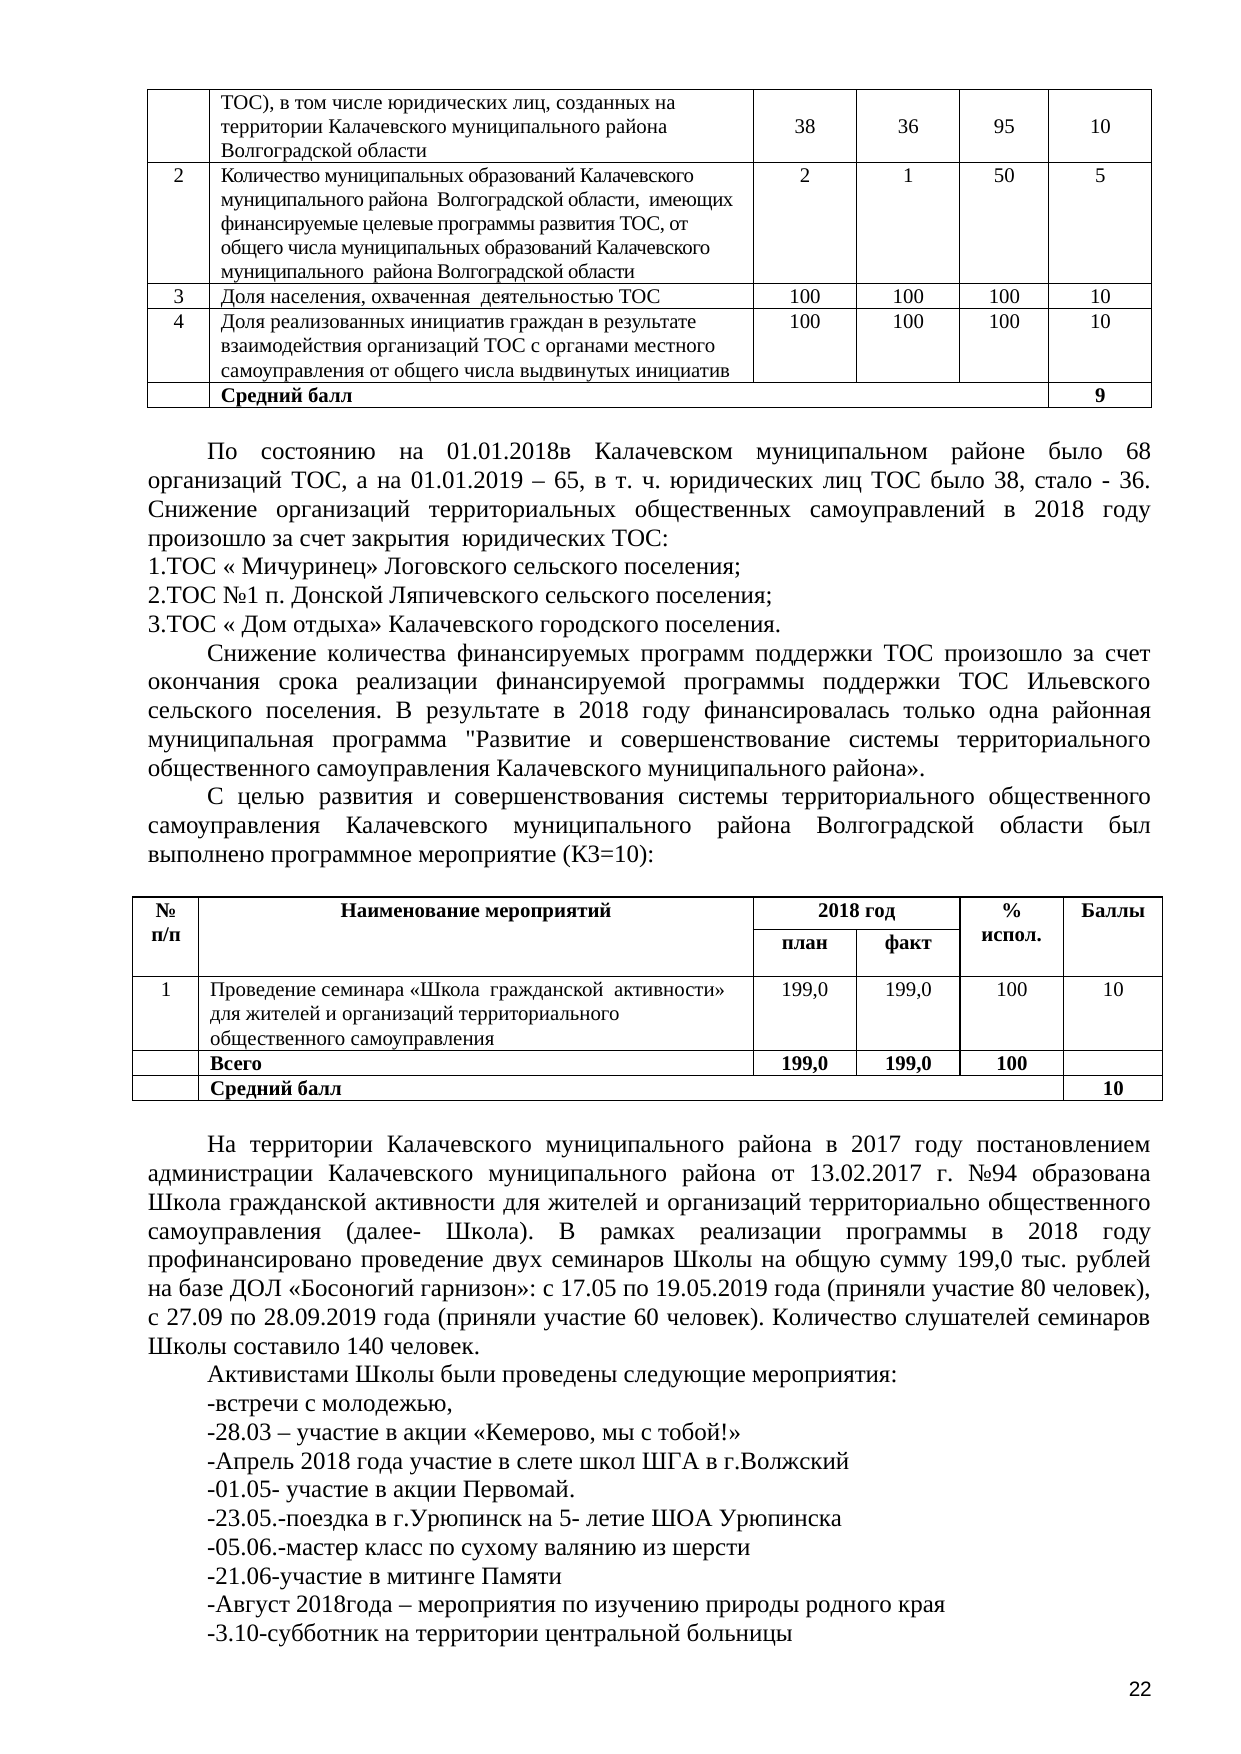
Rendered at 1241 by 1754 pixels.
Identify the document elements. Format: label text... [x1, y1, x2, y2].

table_cell Средний балл [199, 1076, 1063, 1100]
table_cell 3 [148, 284, 209, 308]
table_cell 10 [1064, 1076, 1162, 1100]
table_cell Доля населения, охваченная деятельностью ТОС [210, 284, 753, 308]
text -28.03 – участие в акции «Кемерово, мы с тобой!» [148, 1417, 1152, 1446]
text С целью развития и совершенствования системы территориального общественного самоуправления Калачевского муниципального района Волгоградской области был выполнено программное мероприятие (К3=10): [148, 781, 1152, 868]
text 3.ТОС « Дом отдыха» Калачевского городского поселения. [148, 609, 1152, 638]
table_cell 65 36 [857, 90, 959, 162]
table_cell [1064, 1051, 1162, 1074]
text 1.ТОС « Мичуринец» Логовского сельского поселения; [148, 551, 1152, 580]
table_header % испол. [961, 898, 1063, 976]
table_cell Проведение семинара «Школа гражданской активности» для жителей и организаций территориального общественного самоуправления [199, 977, 753, 1049]
table_cell 100 [754, 309, 856, 382]
table_cell 100 [857, 309, 959, 382]
table_header 2018 год [754, 898, 959, 929]
table_cell 2 [754, 163, 856, 283]
table_cell план [754, 930, 856, 976]
table_cell 10 [1049, 284, 1151, 308]
table_cell 199,0 [857, 977, 959, 1049]
table_cell 2 [148, 163, 209, 283]
text -Апрель 2018 года участие в слете школ ШГА в г.Волжский [148, 1446, 1152, 1474]
text 2.ТОС №1 п. Донской Ляпичевского сельского поселения; [148, 580, 1152, 609]
text Снижение количества финансируемых программ поддержки ТОС произошло за счет окончания срока реализации финансируемой программы поддержки ТОС Ильевского сельского поселения. В результате в 2018 году финансировалась только одна районная муниципальная программа "Развитие и совершенствование системы территориального общественного самоуправления Калачевского муниципального района». [148, 638, 1152, 781]
text Активистами Школы были проведены следующие мероприятия: [148, 1359, 1152, 1388]
table_cell 199,0 [754, 1051, 856, 1074]
table_header Наименование мероприятий [199, 898, 753, 976]
text -23.05.-поездка в г.Урюпинск на 5- летие ШОА Урюпинска [148, 1503, 1152, 1532]
table_cell 199,0 [754, 977, 856, 1049]
table_cell 4 [148, 309, 209, 382]
table_cell [133, 1076, 198, 1100]
text На территории Калачевского муниципального района в 2017 году постановлением администрации Калачевского муниципального района от 13.02.2017 г. №94 образована Школа гражданской активности для жителей и организаций территориально общественного самоуправления (далее- Школа). В рамках реализации программы в 2018 году профинансировано проведение двух семинаров Школы на общую сумму 199,0 тыс. рублей на базе ДОЛ «Босоногий гарнизон»: с 17.05 по 19.05.2019 года (приняли участие 80 человек), с 27.09 по 28.09.2019 года (приняли участие 60 человек). Количество слушателей семинаров Школы составило 140 человек. [148, 1129, 1152, 1359]
table_cell 50 [960, 163, 1048, 283]
table_cell 96 95 [960, 90, 1048, 162]
table_cell 100 [961, 977, 1063, 1049]
table_cell 68 38 [754, 90, 856, 162]
text -3.10-субботник на территории центральной больницы [148, 1618, 1152, 1647]
table_header Баллы [1064, 898, 1162, 976]
text По состоянию на 01.01.2018в Калачевском муниципальном районе было 68 организаций ТОС, а на 01.01.2019 – 65, в т. ч. юридических лиц ТОС было 38, стало - 36. Снижение организаций территориальных общественных самоуправлений в 2018 году произошло за счет закрытия юридических ТОС: [148, 436, 1152, 551]
table_cell 100 [961, 1051, 1063, 1074]
table_cell 100 [754, 284, 856, 308]
table_cell 100 [960, 284, 1048, 308]
table_cell 199,0 [857, 1051, 959, 1074]
table_cell 10 10 [1049, 90, 1151, 162]
table_cell [133, 1051, 198, 1074]
text -встречи с молодежью, [148, 1388, 1152, 1417]
table_cell Доля реализованных инициатив граждан в результате взаимодействия организаций ТОС с органами местного самоуправления от общего числа выдвинутых инициатив [210, 309, 753, 382]
text -Август 2018года – мероприятия по изучению природы родного края [148, 1589, 1152, 1618]
table_cell 10 [1049, 309, 1151, 382]
text -21.06-участие в митинге Памяти [148, 1561, 1152, 1589]
table_header № п/п [133, 898, 198, 976]
table_cell 10 [1064, 977, 1162, 1049]
table_cell Всего [199, 1051, 753, 1074]
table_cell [210, 90, 753, 162]
table_cell 9 [1049, 383, 1151, 407]
table_cell 5 [1049, 163, 1151, 283]
table_cell 1 [857, 163, 959, 283]
table_cell 100 [960, 309, 1048, 382]
text -01.05- участие в акции Первомай. [148, 1474, 1152, 1503]
table_cell факт [857, 930, 959, 976]
table_cell Средний балл [210, 383, 1048, 407]
table_cell [148, 383, 209, 407]
table_cell Количество муниципальных образований Калачевского муниципального района Волгоградской области, имеющих финансируемые целевые программы развития ТОС, от общего числа муниципальных образований Калачевского муниципального района Волгоградской области [210, 163, 753, 283]
table_cell 1 [133, 977, 198, 1049]
text -05.06.-мастер класс по сухому валянию из шерсти [148, 1532, 1152, 1561]
table_cell 1 [148, 90, 209, 162]
table_cell 100 [857, 284, 959, 308]
